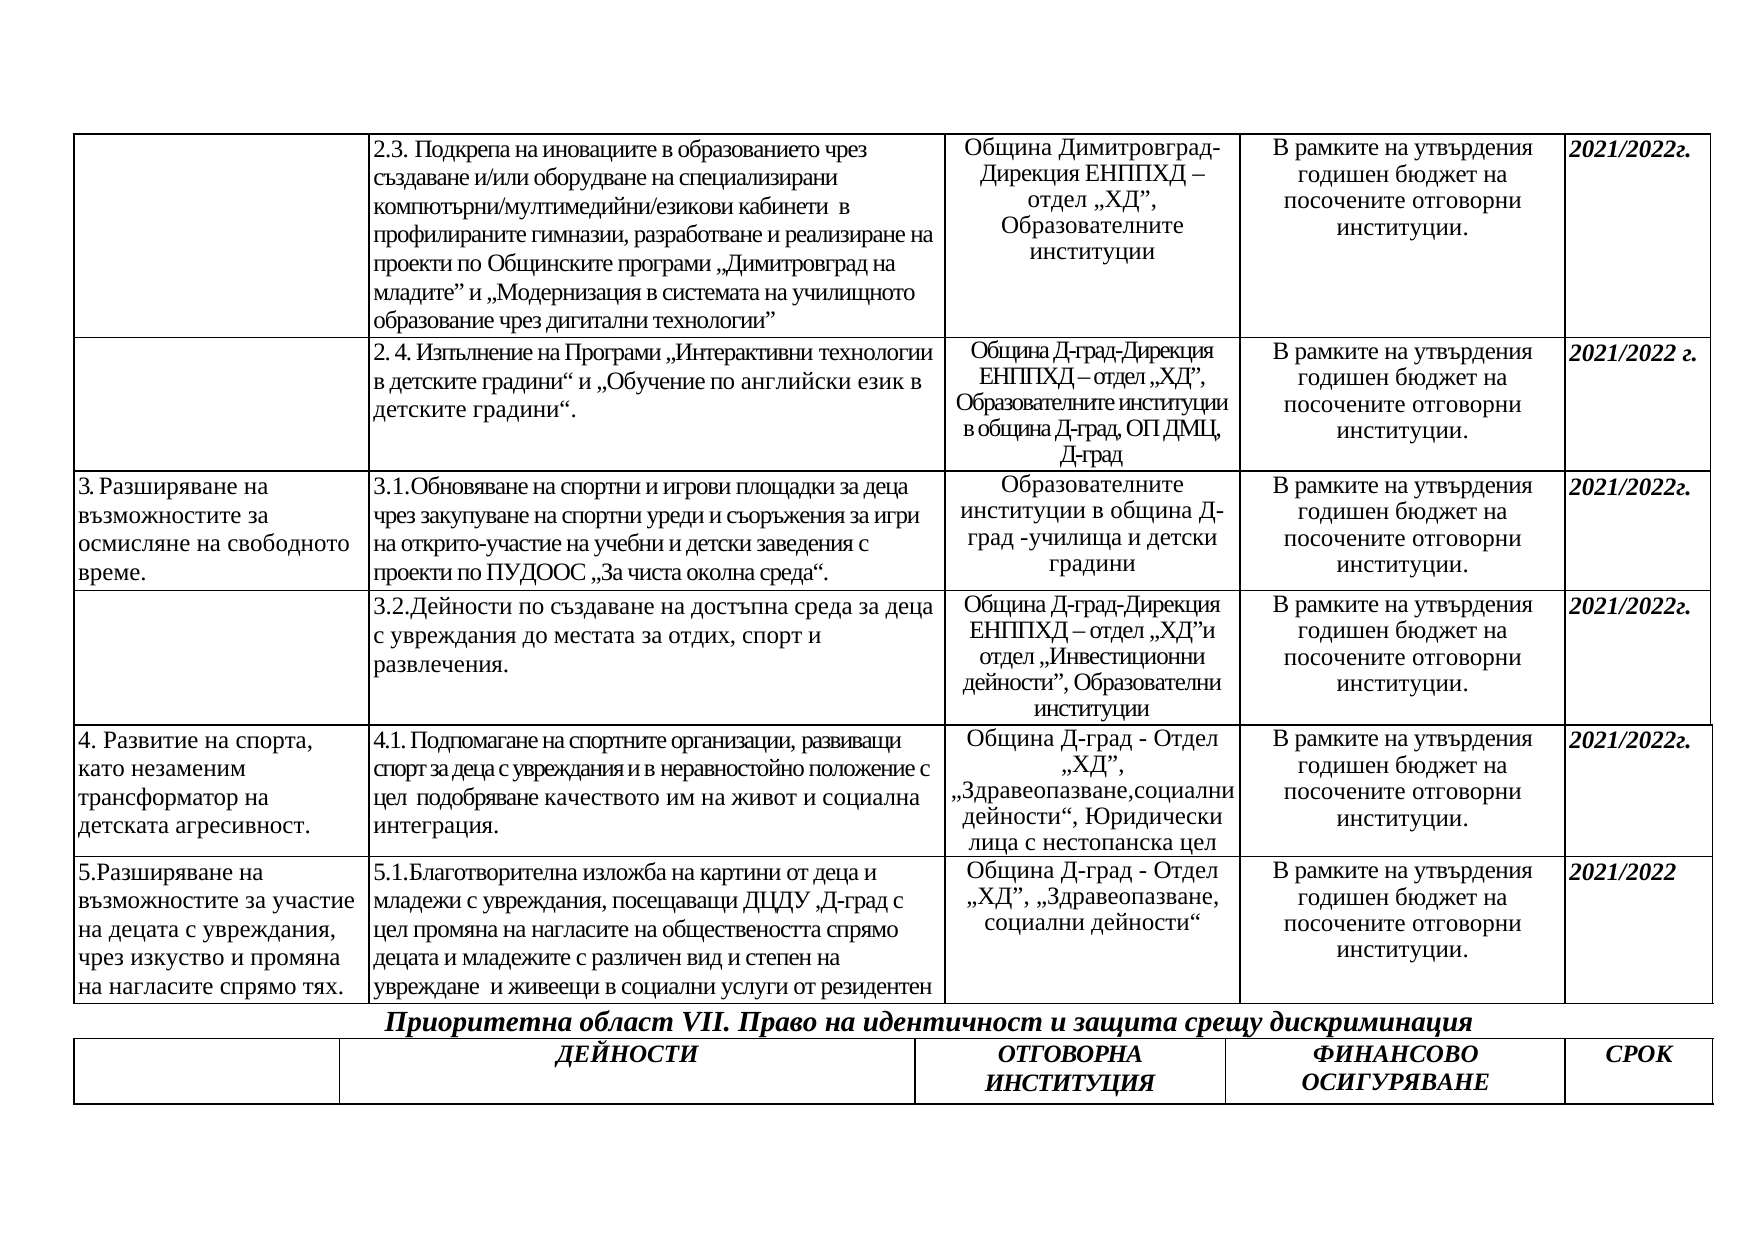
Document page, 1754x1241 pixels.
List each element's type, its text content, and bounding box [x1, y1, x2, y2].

table_cell В рамките на утвърдения годишен бюджет на посочените отговорни институции. [1241, 338, 1564, 470]
table_cell В рамките на утвърдения годишен бюджет на посочените отговорни институции. [1241, 857, 1564, 1003]
table_cell 2021/2022 [1566, 857, 1712, 1003]
table_cell Община Димитровград-Дирекция ЕНППХД – отдел „ХД”, Образователните институции [946, 135, 1239, 336]
table_cell В рамките на утвърдения годишен бюджет на посочените отговорни институции. [1241, 135, 1564, 336]
table_cell 2021/2022г. [1566, 591, 1710, 724]
table_cell Община Д-град-Дирекция ЕНППХД – отдел „ХД”и отдел „Инвестиционни дейности”, Образователни институции [946, 591, 1239, 724]
table_header ФИНАНСОВО ОСИГУРЯВАНЕ [1226, 1039, 1564, 1103]
table_cell 2. 4. Изпълнение на Програми „Интерактивни технологии в детските градини“ и „Обучение по английски език в детските градини“. [370, 338, 944, 470]
table_cell Образователните институции в община Д-град -училища и детски градини [946, 472, 1239, 590]
table_header [75, 1039, 339, 1103]
table_cell В рамките на утвърдения годишен бюджет на посочените отговорни институции. [1241, 472, 1564, 590]
text Приоритетна област VII. Право на идентичност и защита срещу дискриминация [147, 1004, 1710, 1038]
table_cell 3.1.Обновяване на спортни и игрови площадки за деца чрез закупуване на спортни уреди и съоръжения за игри на открито-участие на учебни и детски заведения с проекти по ПУДООС „За чиста околна среда“. [370, 472, 944, 590]
table_cell 2.3. Подкрепа на иновациите в образованието чрез създаване и/или оборудване на специализирани компютърни/мултимедийни/езикови кабинети в профилираните гимназии, разработване и реализиране на проекти по Общинските програми „Димитровград на младите” и „Модернизация в системата на училищното образование чрез дигитални технологии” [370, 135, 944, 336]
table_header ОТГОВОРНА ИНСТИТУЦИЯ [916, 1039, 1225, 1103]
table_cell Община Д-град-Дирекция ЕНППХД – отдел „ХД”, Образователните институции в община Д-град, ОП ДМЦ, Д-град [946, 338, 1239, 470]
table_cell 2021/2022 г. [1566, 338, 1710, 470]
table_cell 4.1. Подпомагане на спортните организации, развиващи спорт за деца с увреждания и в неравностойно положение с цел подобряване качеството им на живот и социална интеграция. [370, 726, 944, 856]
table_cell В рамките на утвърдения годишен бюджет на посочените отговорни институции. [1241, 726, 1564, 856]
table_cell 2021/2022г. [1566, 472, 1710, 590]
table_header ДЕЙНОСТИ [340, 1039, 914, 1103]
table_cell [75, 591, 368, 724]
table_cell [75, 135, 368, 336]
table_cell [75, 338, 368, 470]
table_cell Община Д-град - Отдел „ХД”, „Здравеопазване, социални дейности“ [946, 857, 1239, 1003]
table_cell 3.2.Дейности по създаване на достъпна среда за деца с увреждания до местата за отдих, спорт и развлечения. [370, 591, 944, 724]
table_cell 2021/2022г. [1566, 726, 1712, 856]
table_cell 5.Разширяване на възможностите за участие на децата с увреждания, чрез изкуство и промяна на нагласите спрямо тях. [75, 857, 368, 1003]
table_cell 2021/2022г. [1566, 135, 1710, 336]
table_cell 3. Разширяване на възможностите за осмисляне на свободното време. [75, 472, 368, 590]
table_header СРОК [1566, 1039, 1712, 1103]
table_cell 4. Развитие на спорта, като незаменим трансформатор на детската агресивност. [75, 726, 368, 856]
table_cell В рамките на утвърдения годишен бюджет на посочените отговорни институции. [1241, 591, 1564, 724]
